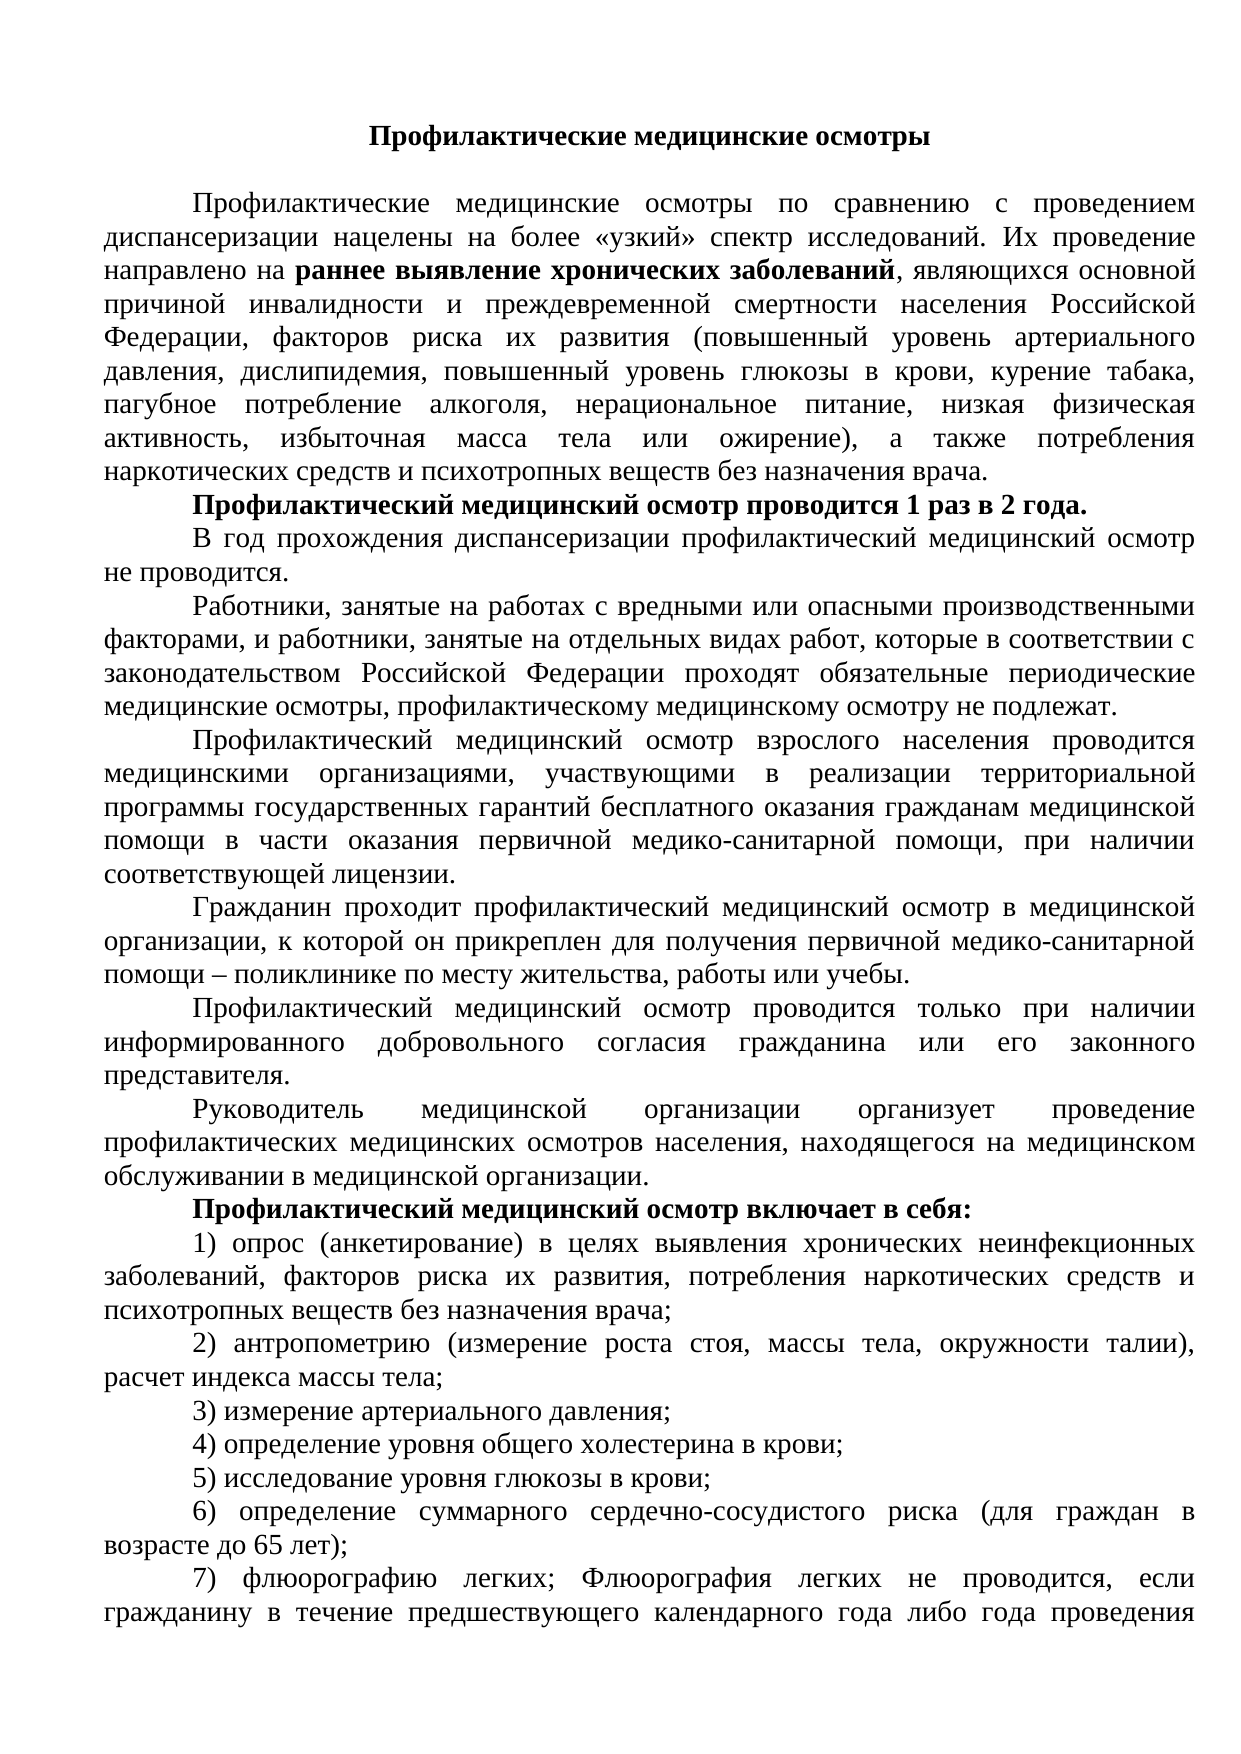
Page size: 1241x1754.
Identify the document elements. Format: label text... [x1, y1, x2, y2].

text Руководитель медицинской организации организует проведение профилактических медицинских осмотров населения, находящегося на медицинском обслуживании в медицинской организации. [103, 1091, 1196, 1191]
text В год прохождения диспансеризации профилактический медицинский осмотр не проводится. [103, 521, 1196, 588]
text Профилактический медицинский осмотр проводится 1 раз в 2 года. [103, 487, 1196, 521]
text Профилактические медицинские осмотры [103, 118, 1196, 152]
text 5) исследование уровня глюкозы в крови; [103, 1460, 1196, 1493]
text Профилактический медицинский осмотр включает в себя: [103, 1191, 1196, 1225]
text Профилактические медицинские осмотры по сравнению с проведением диспансеризации нацелены на более «узкий» спектр исследований. Их проведение направлено на раннее выявление хронических заболеваний, являющихся основной причиной инвалидности и преждевременной смертности населения Российской Федерации, факторов риска их развития (повышенный уровень артериального давления, дислипидемия, повышенный уровень глюкозы в крови, курение табака, пагубное потребление алкоголя, нерациональное питание, низкая физическая активность, избыточная масса тела или ожирение), а также потребления наркотических средств и психотропных веществ без назначения врача. [103, 185, 1196, 487]
text Профилактический медицинский осмотр проводится только при наличии информированного добровольного согласия гражданина или его законного представителя. [103, 990, 1196, 1091]
text Работники, занятые на работах с вредными или опасными производственными факторами, и работники, занятые на отдельных видах работ, которые в соответствии с законодательством Российской Федерации проходят обязательные периодические медицинские осмотры, профилактическому медицинскому осмотру не подлежат. [103, 588, 1196, 722]
text 4) определение уровня общего холестерина в крови; [103, 1426, 1196, 1460]
text 3) измерение артериального давления; [103, 1393, 1196, 1426]
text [103, 1560, 1196, 1627]
text Гражданин проходит профилактический медицинский осмотр в медицинской организации, к которой он прикреплен для получения первичной медико-санитарной помощи – поликлинике по месту жительства, работы или учебы. [103, 889, 1196, 990]
text 2) антропометрию (измерение роста стоя, массы тела, окружности талии), расчет индекса массы тела; [103, 1326, 1196, 1393]
text 1) опрос (анкетирование) в целях выявления хронических неинфекционных заболеваний, факторов риска их развития, потребления наркотических средств и психотропных веществ без назначения врача; [103, 1225, 1196, 1326]
text 6) определение суммарного сердечно-сосудистого риска (для граждан в возрасте до 65 лет); [103, 1493, 1196, 1560]
text Профилактический медицинский осмотр взрослого населения проводится медицинскими организациями, участвующими в реализации территориальной программы государственных гарантий бесплатного оказания гражданам медицинской помощи в части оказания первичной медико-санитарной помощи, при наличии соответствующей лицензии. [103, 722, 1196, 889]
